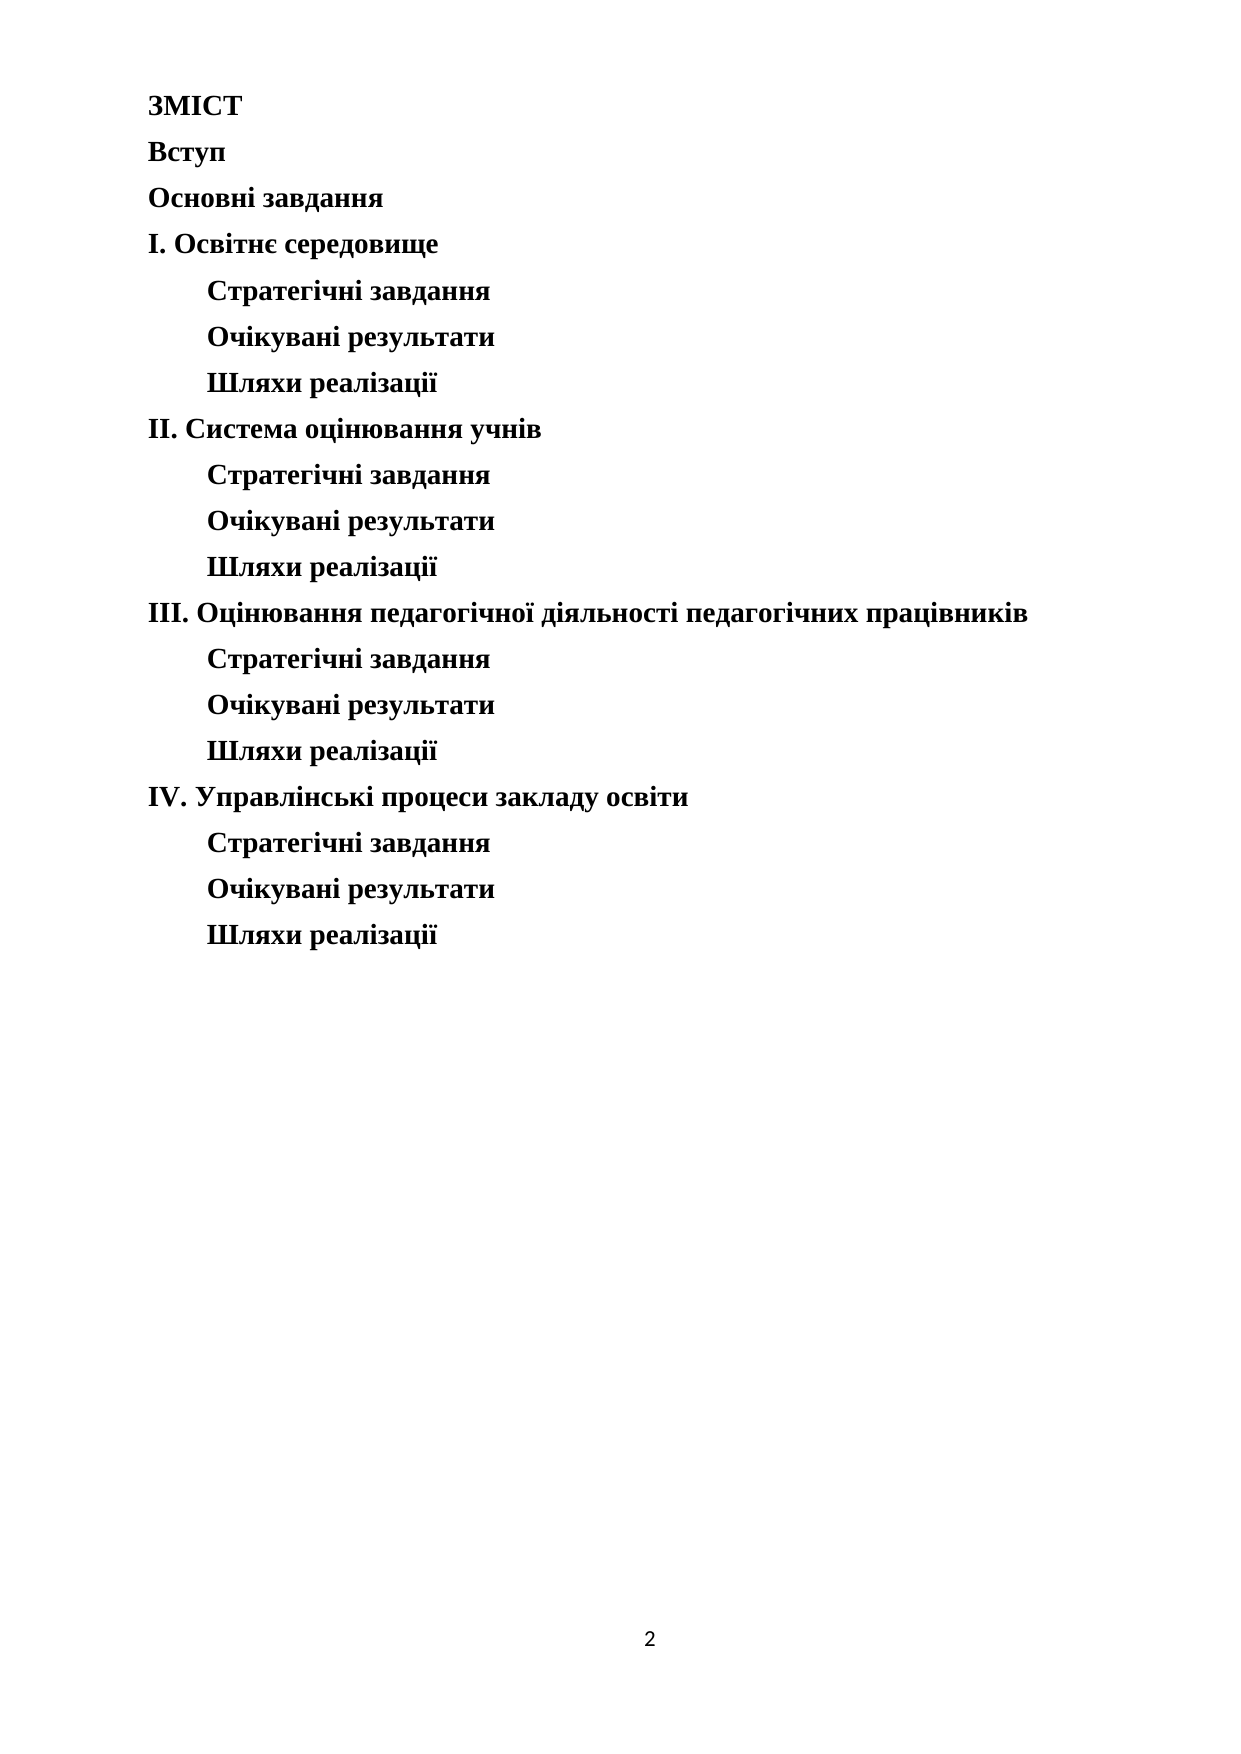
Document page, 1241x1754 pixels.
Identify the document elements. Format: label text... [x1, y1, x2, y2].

text ІІ. Система оцінювання учнів [148, 411, 1152, 444]
text Вступ [148, 134, 1152, 168]
text Стратегічні завдання [148, 457, 1152, 490]
text ІV. Управлінські процеси закладу освіти [148, 779, 1152, 813]
text ІІІ. Оцінювання педагогічної діяльності педагогічних працівників [148, 595, 1152, 628]
text ЗМІСТ [148, 88, 1152, 122]
text Шляхи реалізації [148, 365, 1152, 398]
text Очікувані результати [148, 503, 1152, 536]
text І. Освітнє середовище [148, 227, 1152, 260]
text Шляхи реалізації [148, 917, 1152, 951]
text Очікувані результати [148, 687, 1152, 721]
text Стратегічні завдання [148, 641, 1152, 674]
text Очікувані результати [148, 319, 1152, 352]
text Стратегічні завдання [148, 825, 1152, 859]
text Очікувані результати [148, 871, 1152, 905]
text Шляхи реалізації [148, 549, 1152, 582]
text Стратегічні завдання [148, 273, 1152, 306]
text Шляхи реалізації [148, 733, 1152, 767]
text Основні завдання [148, 181, 1152, 214]
